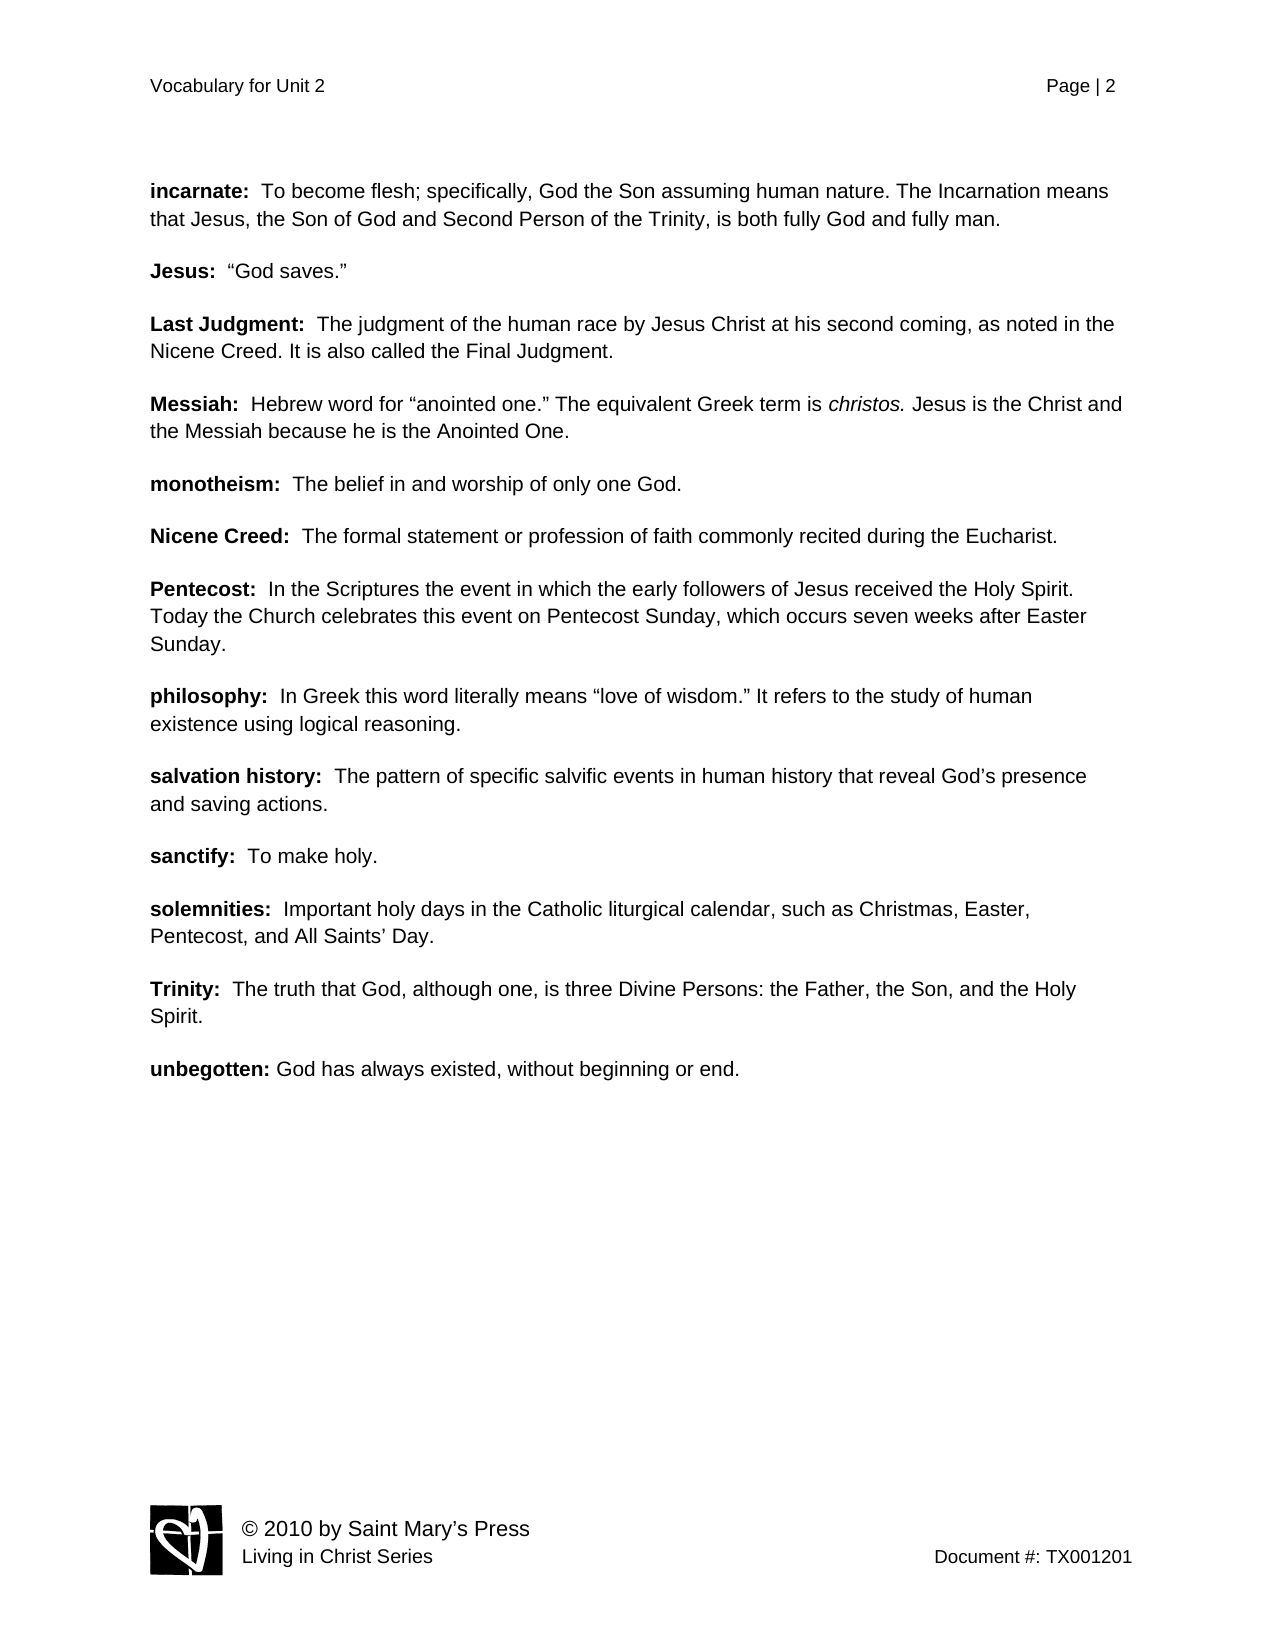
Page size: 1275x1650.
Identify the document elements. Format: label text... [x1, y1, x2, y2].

text sanctify: To make holy. [150, 844, 1125, 868]
text incarnate: To become flesh; specifically, God the Son assuming human nature. The Incarnation means that Jesus, the Son of God and Second Person of the Trinity, is both fully God and fully man. [150, 179, 1125, 231]
text philosophy: In Greek this word literally means “love of wisdom.” It refers to the study of human existence using logical reasoning. [150, 684, 1125, 736]
text monotheism: The belief in and worship of only one God. [150, 472, 1125, 496]
text salvation history: The pattern of specific salvific events in human history that reveal God’s presence and saving actions. [150, 764, 1125, 816]
text solemnities: Important holy days in the Catholic liturgical calendar, such as Christmas, Easter, Pentecost, and All Saints’ Day. [150, 897, 1125, 948]
text Last Judgment: The judgment of the human race by Jesus Christ at his second coming, as noted in the Nicene Creed. It is also called the Final Judgment. [150, 312, 1125, 363]
text Pentecost: In the Scriptures the event in which the early followers of Jesus received the Holy Spirit. Today the Church celebrates this event on Pentecost Sunday, which occurs seven weeks after Easter Sunday. [150, 577, 1125, 656]
text Messiah: Hebrew word for “anointed one.” The equivalent Greek term is christos. Jesus is the Christ and the Messiah because he is the Anointed One. [150, 392, 1125, 443]
text unbegotten: God has always existed, without beginning or end. [150, 1057, 1125, 1081]
text Jesus: “God saves.” [150, 259, 1125, 283]
text Nicene Creed: The formal statement or profession of faith commonly recited during the Eucharist. [150, 524, 1125, 548]
text Trinity: The truth that God, although one, is three Divine Persons: the Father, the Son, and the Holy Spirit. [150, 977, 1125, 1028]
